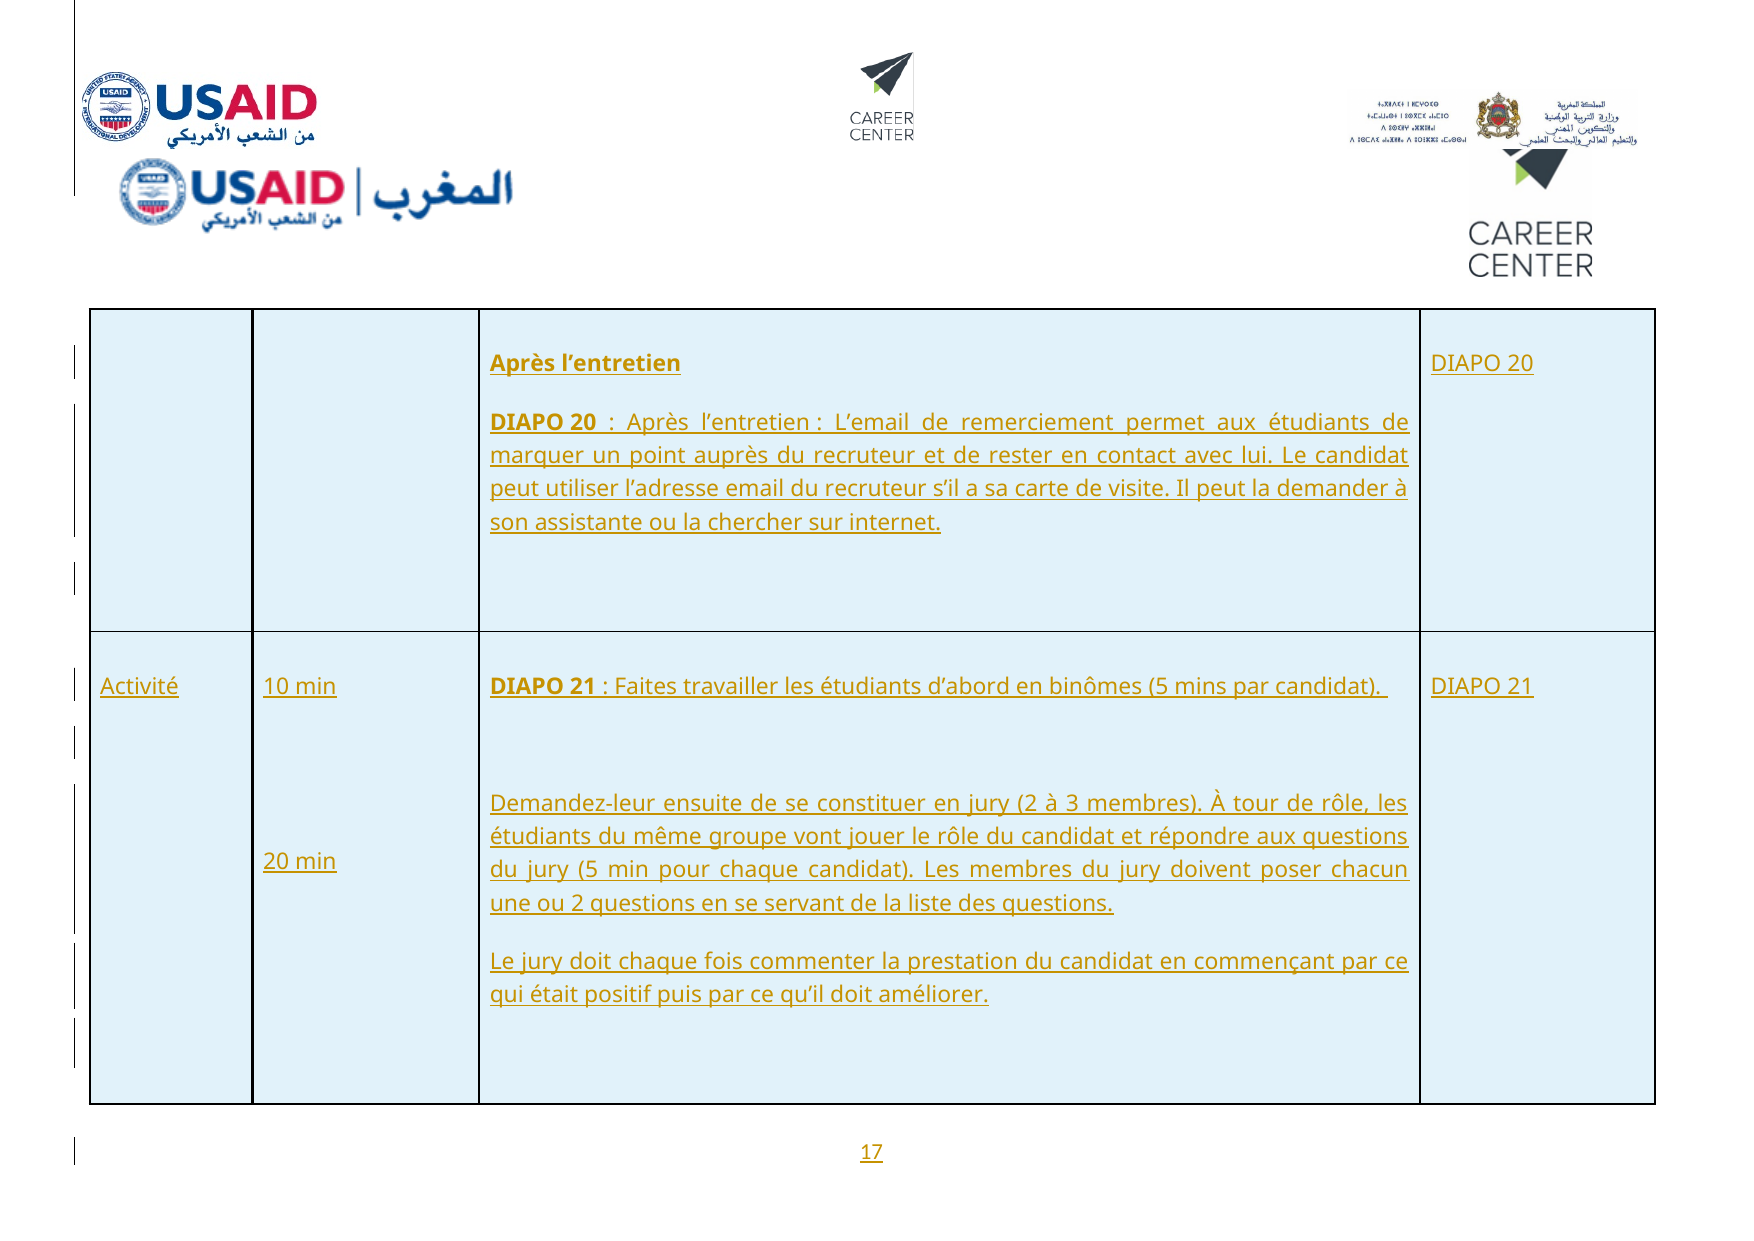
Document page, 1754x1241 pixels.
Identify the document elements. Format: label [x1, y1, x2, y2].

picture [51, 72, 634, 271]
picture [837, 40, 938, 149]
picture [1347, 89, 1638, 277]
